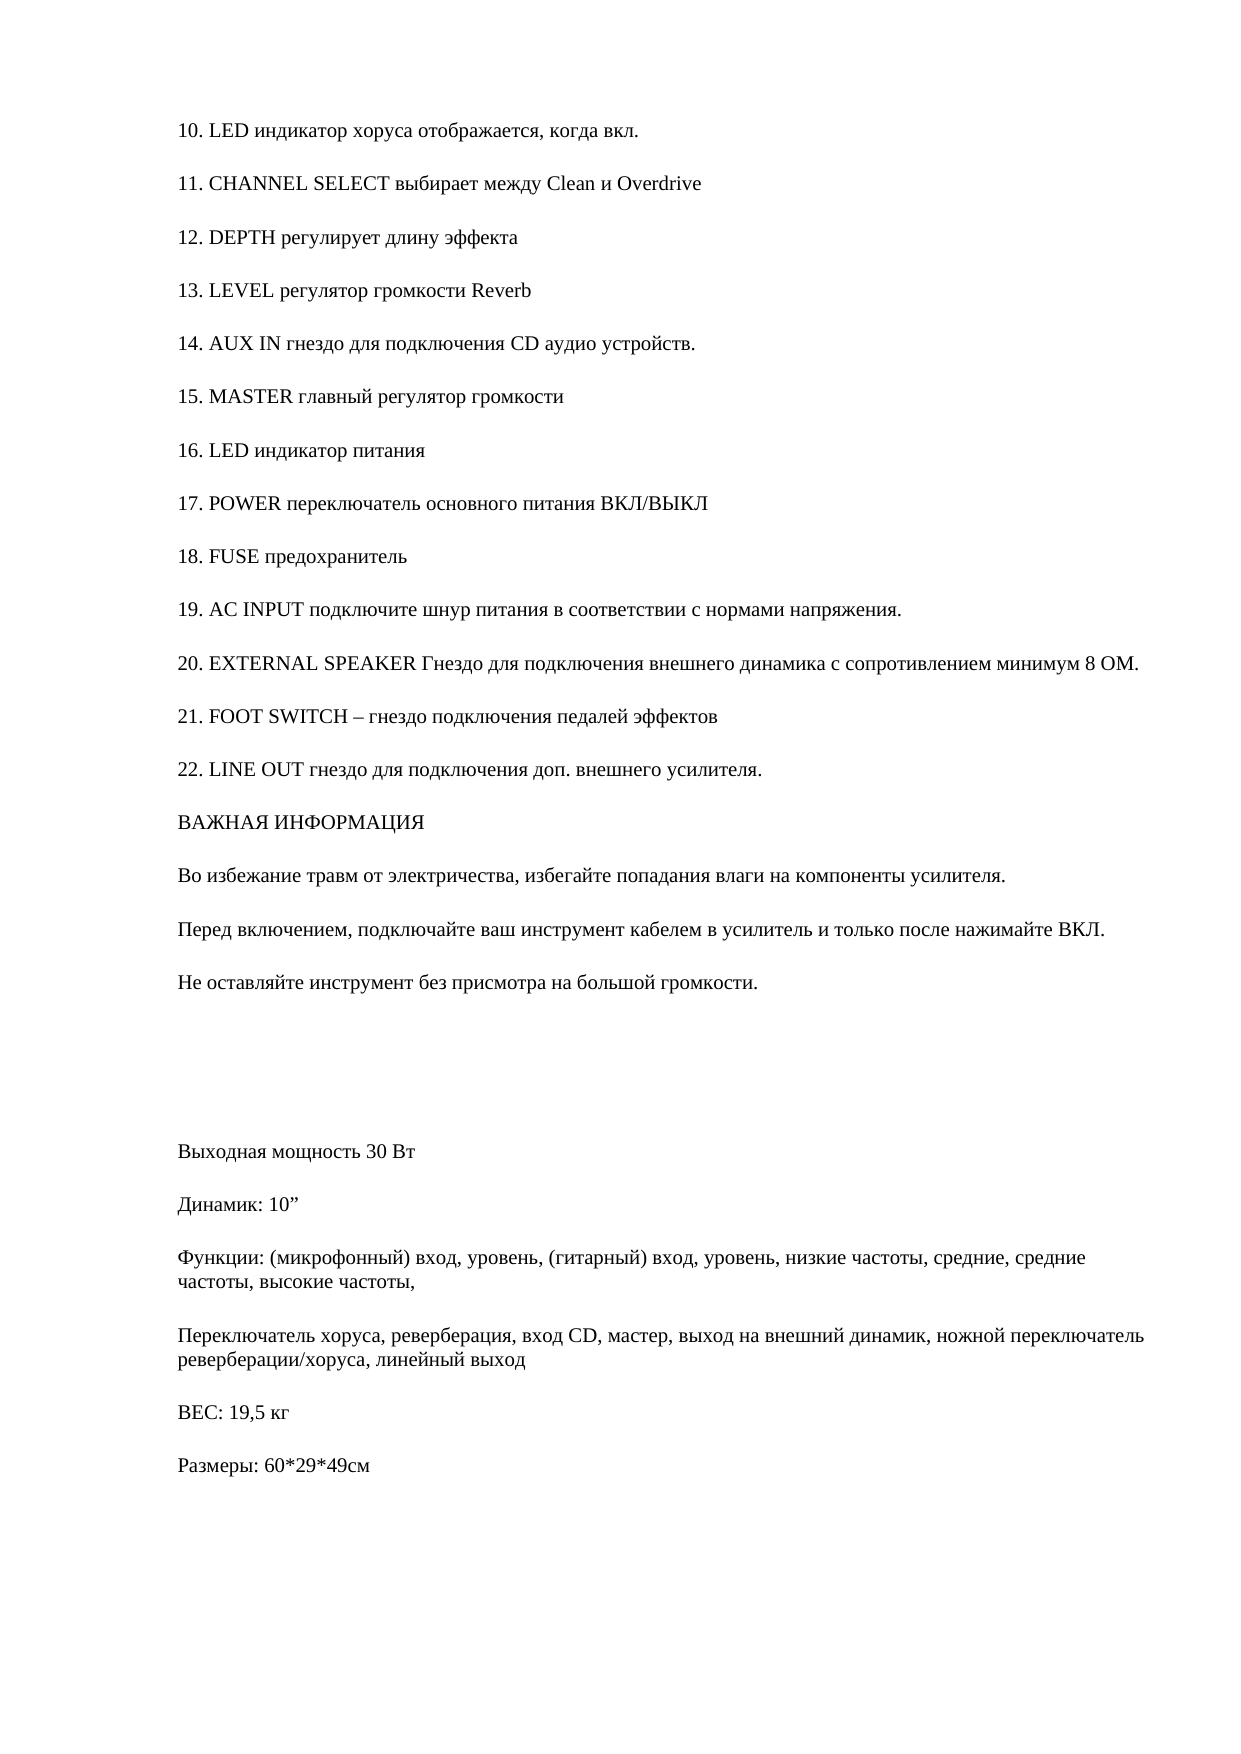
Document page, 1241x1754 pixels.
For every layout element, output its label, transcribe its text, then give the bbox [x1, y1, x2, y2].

text ВЕС: 19,5 кг [177, 1400, 1152, 1424]
text Выходная мощность 30 Вт [177, 1139, 1152, 1163]
text 22. LINE OUT гнездо для подключения доп. внешнего усилителя. [177, 757, 1152, 781]
text 11. CHANNEL SELECT выбирает между Clean и Overdrive [177, 171, 1152, 195]
text 18. FUSE предохранитель [177, 544, 1152, 568]
text Не оставляйте инструмент без присмотра на большой громкости. [177, 970, 1152, 994]
text 19. AC INPUT подключите шнур питания в соответствии с нормами напряжения. [177, 597, 1152, 621]
text Динамик: 10” [177, 1192, 1152, 1216]
text 21. FOOT SWITCH – гнездо подключения педалей эффектов [177, 704, 1152, 728]
text Функции: (микрофонный) вход, уровень, (гитарный) вход, уровень, низкие частоты, средние, средние частоты, высокие частоты, [177, 1245, 1152, 1293]
text 14. AUX IN гнездо для подключения CD аудио устройств. [177, 331, 1152, 355]
text Размеры: 60*29*49см [177, 1453, 1152, 1477]
text 13. LEVEL регулятор громкости Reverb [177, 278, 1152, 302]
text 17. POWER переключатель основного питания ВКЛ/ВЫКЛ [177, 491, 1152, 515]
text 12. DEPTH регулирует длину эффекта [177, 224, 1152, 249]
text Во избежание травм от электричества, избегайте попадания влаги на компоненты усилителя. [177, 863, 1152, 887]
text 10. LED индикатор хоруса отображается, когда вкл. [177, 118, 1152, 142]
text Перед включением, подключайте ваш инструмент кабелем в усилитель и только после нажимайте ВКЛ. [177, 917, 1152, 941]
text Переключатель хоруса, реверберация, вход CD, мастер, выход на внешний динамик, ножной переключатель реверберации/хоруса, линейный выход [177, 1323, 1152, 1371]
text 20. EXTERNAL SPEAKER Гнездо для подключения внешнего динамика с сопротивлением минимум 8 ОМ. [177, 650, 1152, 674]
text 16. LED индикатор питания [177, 437, 1152, 462]
text ВАЖНАЯ ИНФОРМАЦИЯ [177, 810, 1152, 834]
text 15. MASTER главный регулятор громкости [177, 384, 1152, 408]
